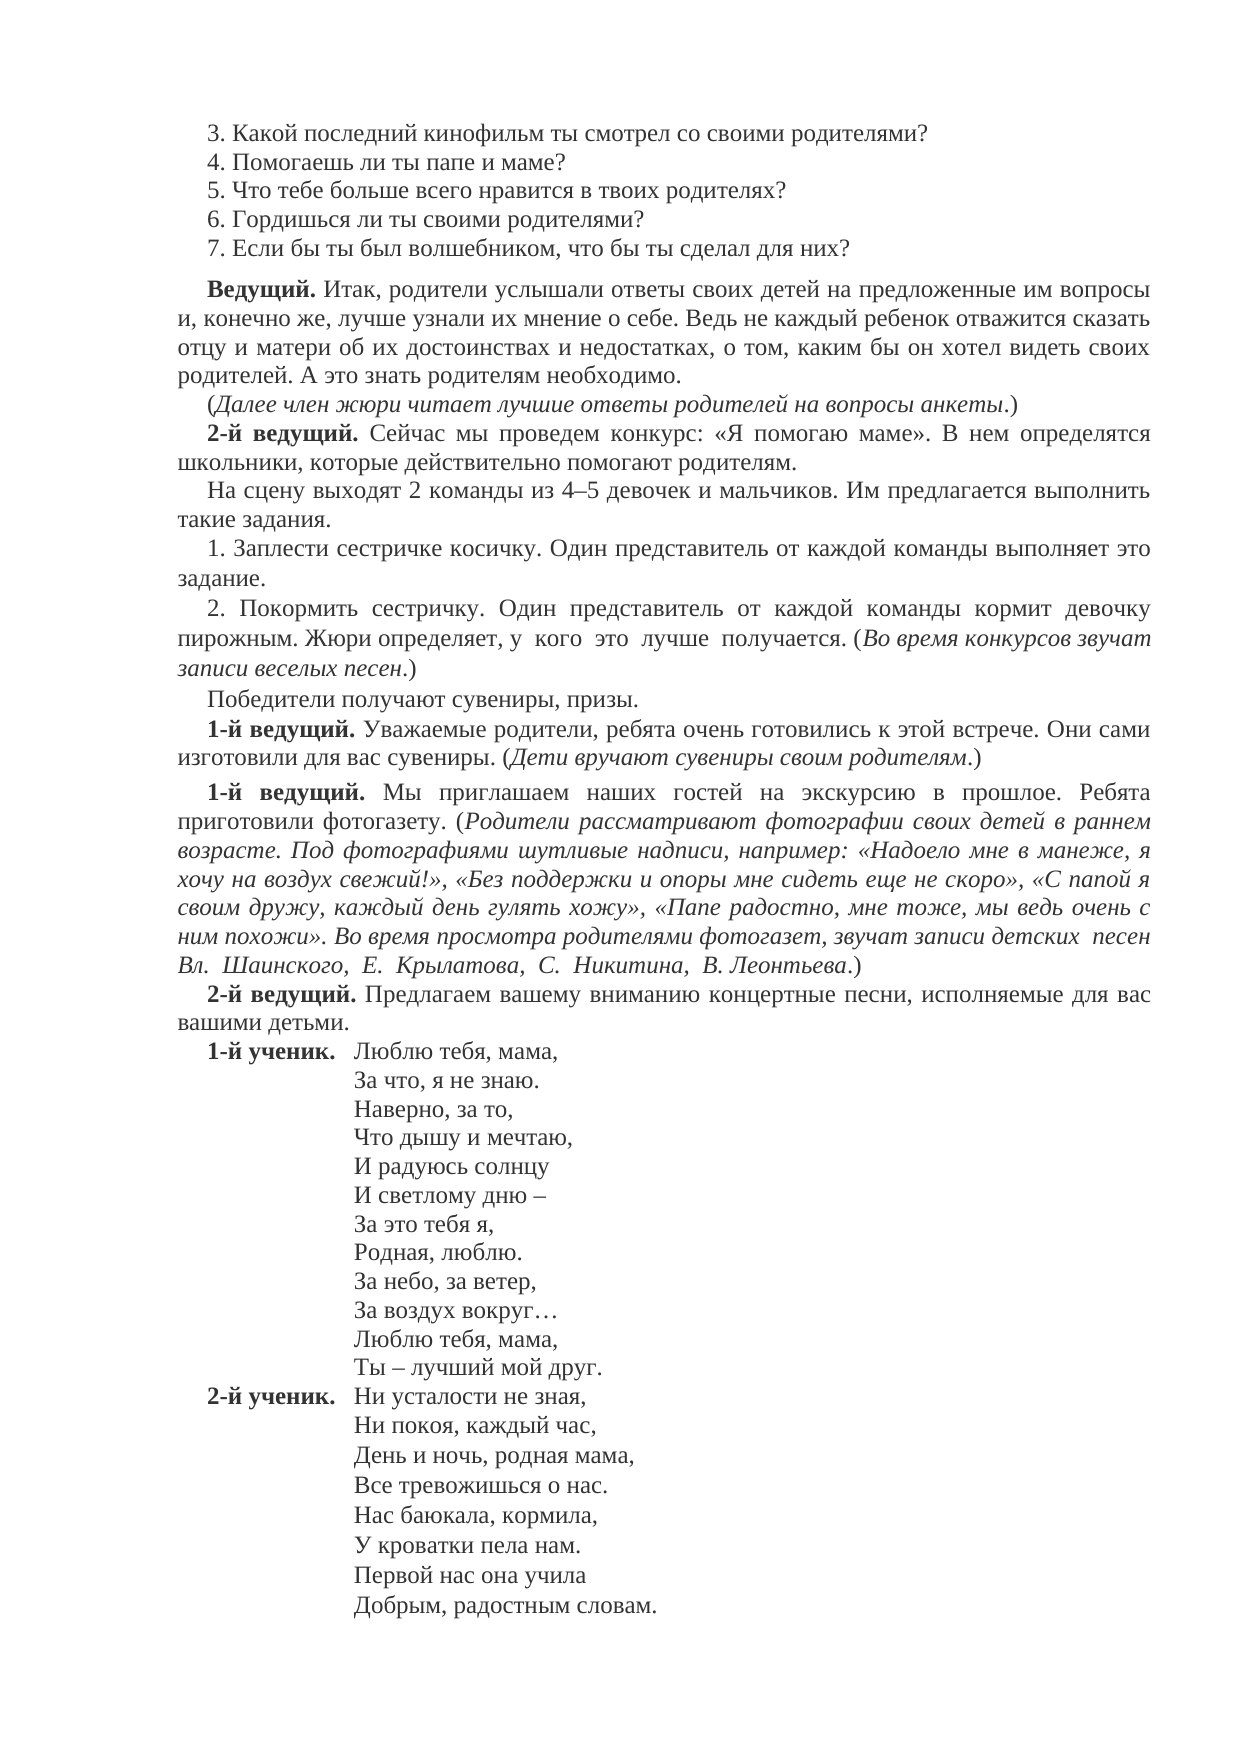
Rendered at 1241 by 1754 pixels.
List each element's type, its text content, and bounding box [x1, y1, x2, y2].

text Ведущий. Итак, родители услышали ответы своих детей на предложенные им вопросы и, конечно же, лучше узнали их мнение о себе. Ведь не каждый ребенок отважится сказать отцу и матери об их достоинствах и недостатках, о том, каким бы он хотел видеть своих родителей. А это знать родителям необходимо. [177, 274, 1152, 389]
text 2-й ведущий. Предлагаем вашему вниманию концертные песни, исполняемые для вас вашими детьми. [177, 979, 1152, 1036]
text За что, я не знаю. [177, 1065, 1152, 1094]
text За воздух вокруг… [177, 1295, 1152, 1324]
text 7. Если бы ты был волшебником, что бы ты сделал для них? [177, 233, 1152, 262]
text 4. Помогаешь ли ты папе и маме? [177, 147, 1152, 176]
text Наверно, за то, [177, 1094, 1152, 1122]
text За это тебя я, [177, 1209, 1152, 1237]
text 2. Покормить сестричку. Один представитель от каждой команды кормит девочку пирожным. Жюри определяет, у кого это лучше получается. (Во время конкурсов звучат записи веселых песен.) [177, 593, 1152, 682]
text Родная, люблю. [177, 1237, 1152, 1266]
text Победители получают сувениры, призы. [177, 684, 1152, 712]
text 5. Что тебе больше всего нравится в твоих родителях? [177, 176, 1152, 204]
text И светлому дню – [177, 1180, 1152, 1209]
text 1. Заплести сестричке косичку. Один представитель от каждой команды выполняет это задание. [177, 533, 1152, 592]
text На сцену выходят 2 команды из 4–5 девочек и мальчиков. Им предлагается выполнить такие задания. [177, 476, 1152, 533]
text Что дышу и мечтаю, [177, 1122, 1152, 1151]
text 1-й ведущий. Мы приглашаем наших гостей на экскурсию в прошлое. Ребята приготовили фотогазету. (Родители рассматривают фотографии своих детей в раннем возрасте. Под фотографиями шутливые надписи, например: «Надоело мне в манеже, я хочу на воздух свежий!», «Без поддержки и опоры мне сидеть еще не скоро», «С папой я своим дружу, каждый день гулять хожу», «Папе радостно, мне тоже, мы ведь очень с ним похожи». Во время просмотра родителями фотогазет, звучат записи детских песен Вл. Шаинского, Е. Крылатова, С. Никитина, В. Леонтьева.) [177, 777, 1152, 979]
text Ты – лучший мой друг. [177, 1352, 1152, 1381]
text 6. Гордишься ли ты своими родителями? [177, 204, 1152, 233]
text Нас баюкала, кормила, [177, 1500, 1152, 1529]
text И радуюсь солнцу [177, 1151, 1152, 1180]
text Все тревожишься о нас. [177, 1470, 1152, 1499]
text 3. Какой последний кинофильм ты смотрел со своими родителями? [177, 118, 1152, 147]
text День и ночь, родная мама, [177, 1440, 1152, 1469]
text 1-й ученик. Люблю тебя, мама, [177, 1036, 1152, 1065]
text Ни покоя, каждый час, [177, 1410, 1152, 1439]
text 2-й ученик. Ни усталости не зная, [177, 1381, 1152, 1410]
text Первой нас она учила [177, 1561, 1152, 1589]
text 2-й ведущий. Сейчас мы проведем конкурс: «Я помогаю маме». В нем определятся школьники, которые действительно помогают родителям. [177, 418, 1152, 476]
text (Далее член жюри читает лучшие ответы родителей на вопросы анкеты.) [177, 389, 1152, 418]
text 1-й ведущий. Уважаемые родители, ребята очень готовились к этой встрече. Они сами изготовили для вас сувениры. (Дети вручают сувениры своим родителям.) [177, 714, 1152, 771]
text Добрым, радостным словам. [177, 1591, 1152, 1619]
text Люблю тебя, мама, [177, 1324, 1152, 1352]
text За небо, за ветер, [177, 1266, 1152, 1295]
text У кроватки пела нам. [177, 1530, 1152, 1559]
